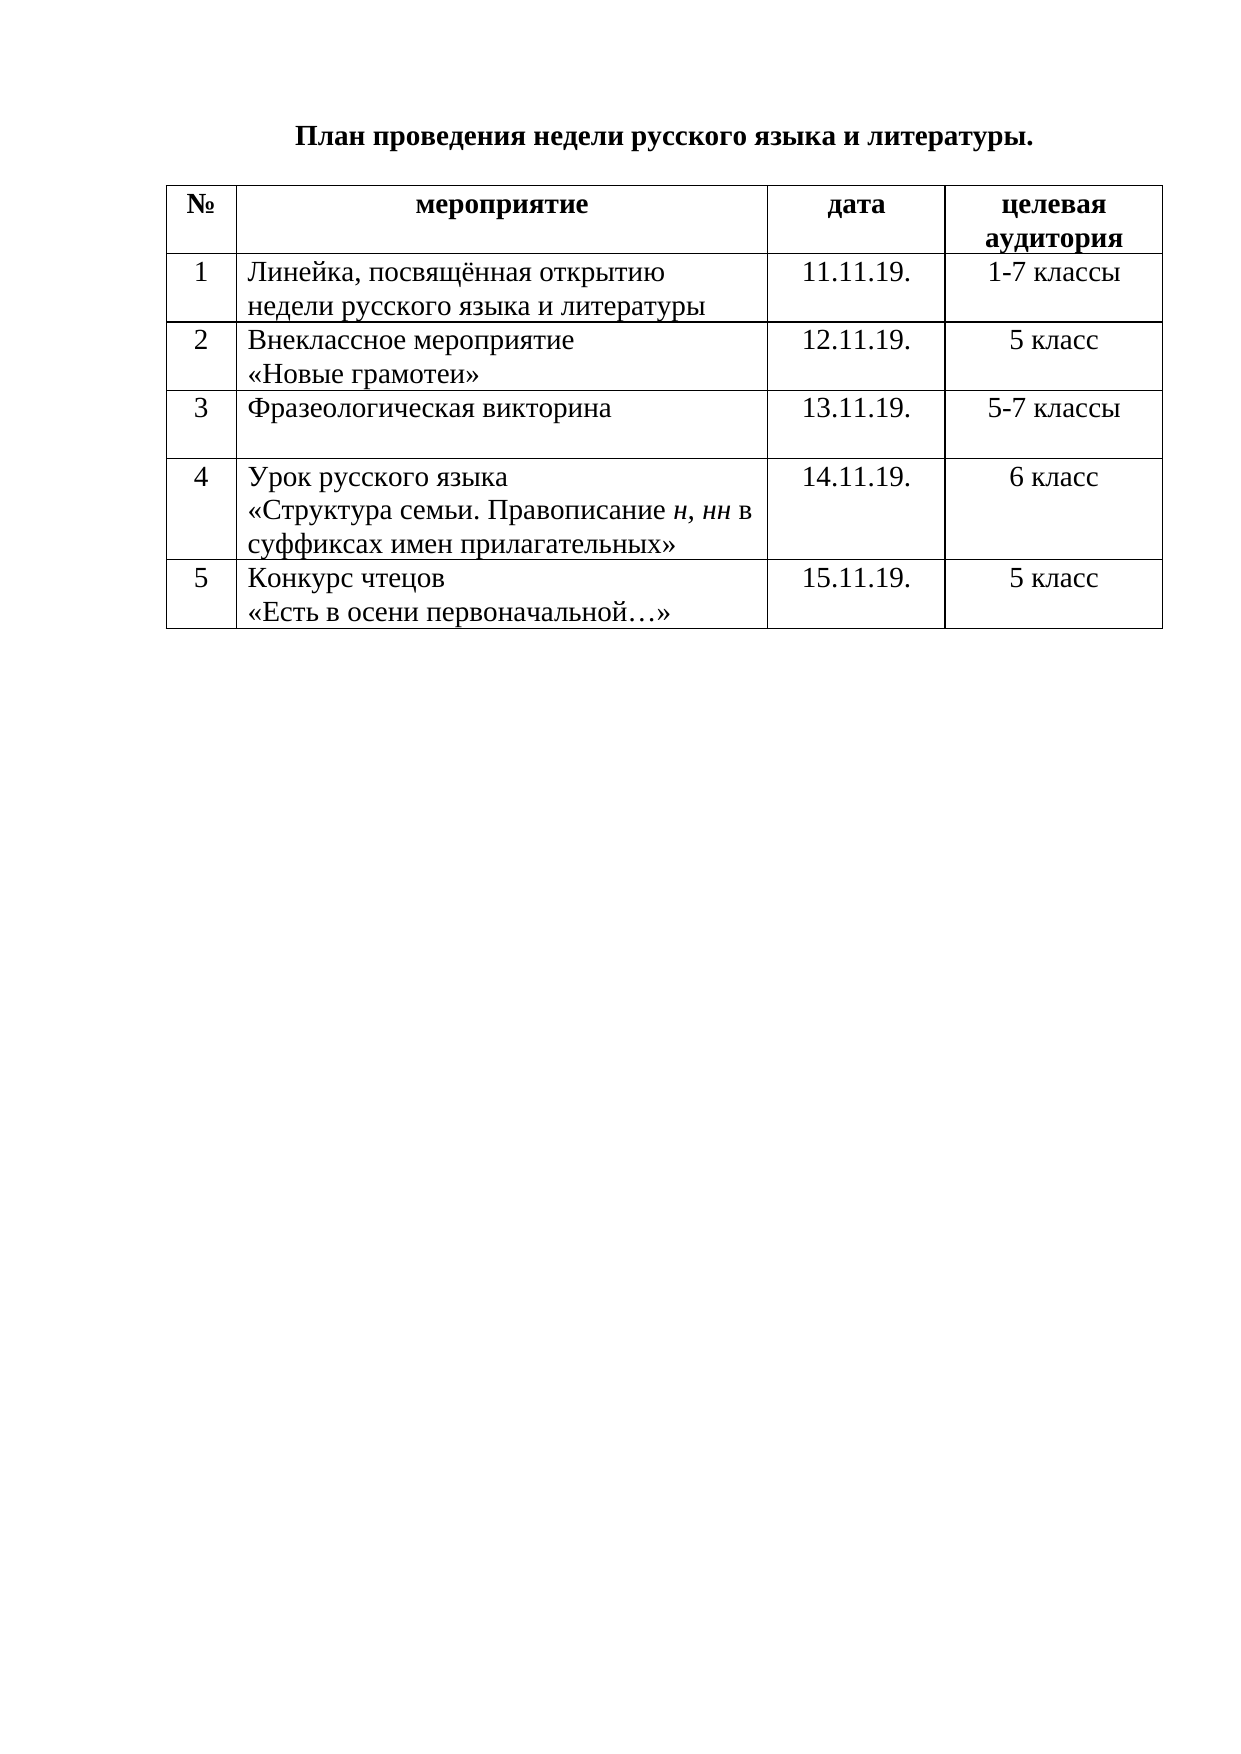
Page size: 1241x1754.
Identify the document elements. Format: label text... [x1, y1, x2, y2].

table_cell Внеклассное мероприятие «Новые грамотеи» [237, 323, 767, 389]
table_cell 15.11.19. [768, 560, 944, 627]
table_header целевая аудитория [946, 186, 1162, 253]
table_cell 5 класс [946, 560, 1162, 627]
table_header мероприятие [237, 186, 767, 253]
table_cell 13.11.19. [768, 391, 944, 458]
table_cell 6 класс [946, 459, 1162, 559]
table_cell 5-7 классы [946, 391, 1162, 458]
table_cell Линейка, посвящённая открытию недели русского языка и литературы [237, 254, 767, 321]
table_header № [167, 186, 236, 253]
table_cell 2 [167, 323, 236, 389]
table_header дата [768, 186, 944, 253]
table_cell 3 [167, 391, 236, 458]
table_cell Фразеологическая викторина [237, 391, 767, 458]
table_cell 5 [167, 560, 236, 627]
table_cell 14.11.19. [768, 459, 944, 559]
table_cell Урок русского языка «Структура семьи. Правописание н, нн в суффиксах имен прилагательных» [237, 459, 767, 559]
text План проведения недели русского языка и литературы. [177, 118, 1152, 152]
table_cell 12.11.19. [768, 323, 944, 389]
table_cell 1-7 классы [946, 254, 1162, 321]
table_cell 11.11.19. [768, 254, 944, 321]
table_cell 4 [167, 459, 236, 559]
table_cell Конкурс чтецов «Есть в осени первоначальной…» [237, 560, 767, 627]
table_cell 5 класс [946, 323, 1162, 389]
table_cell 1 [167, 254, 236, 321]
